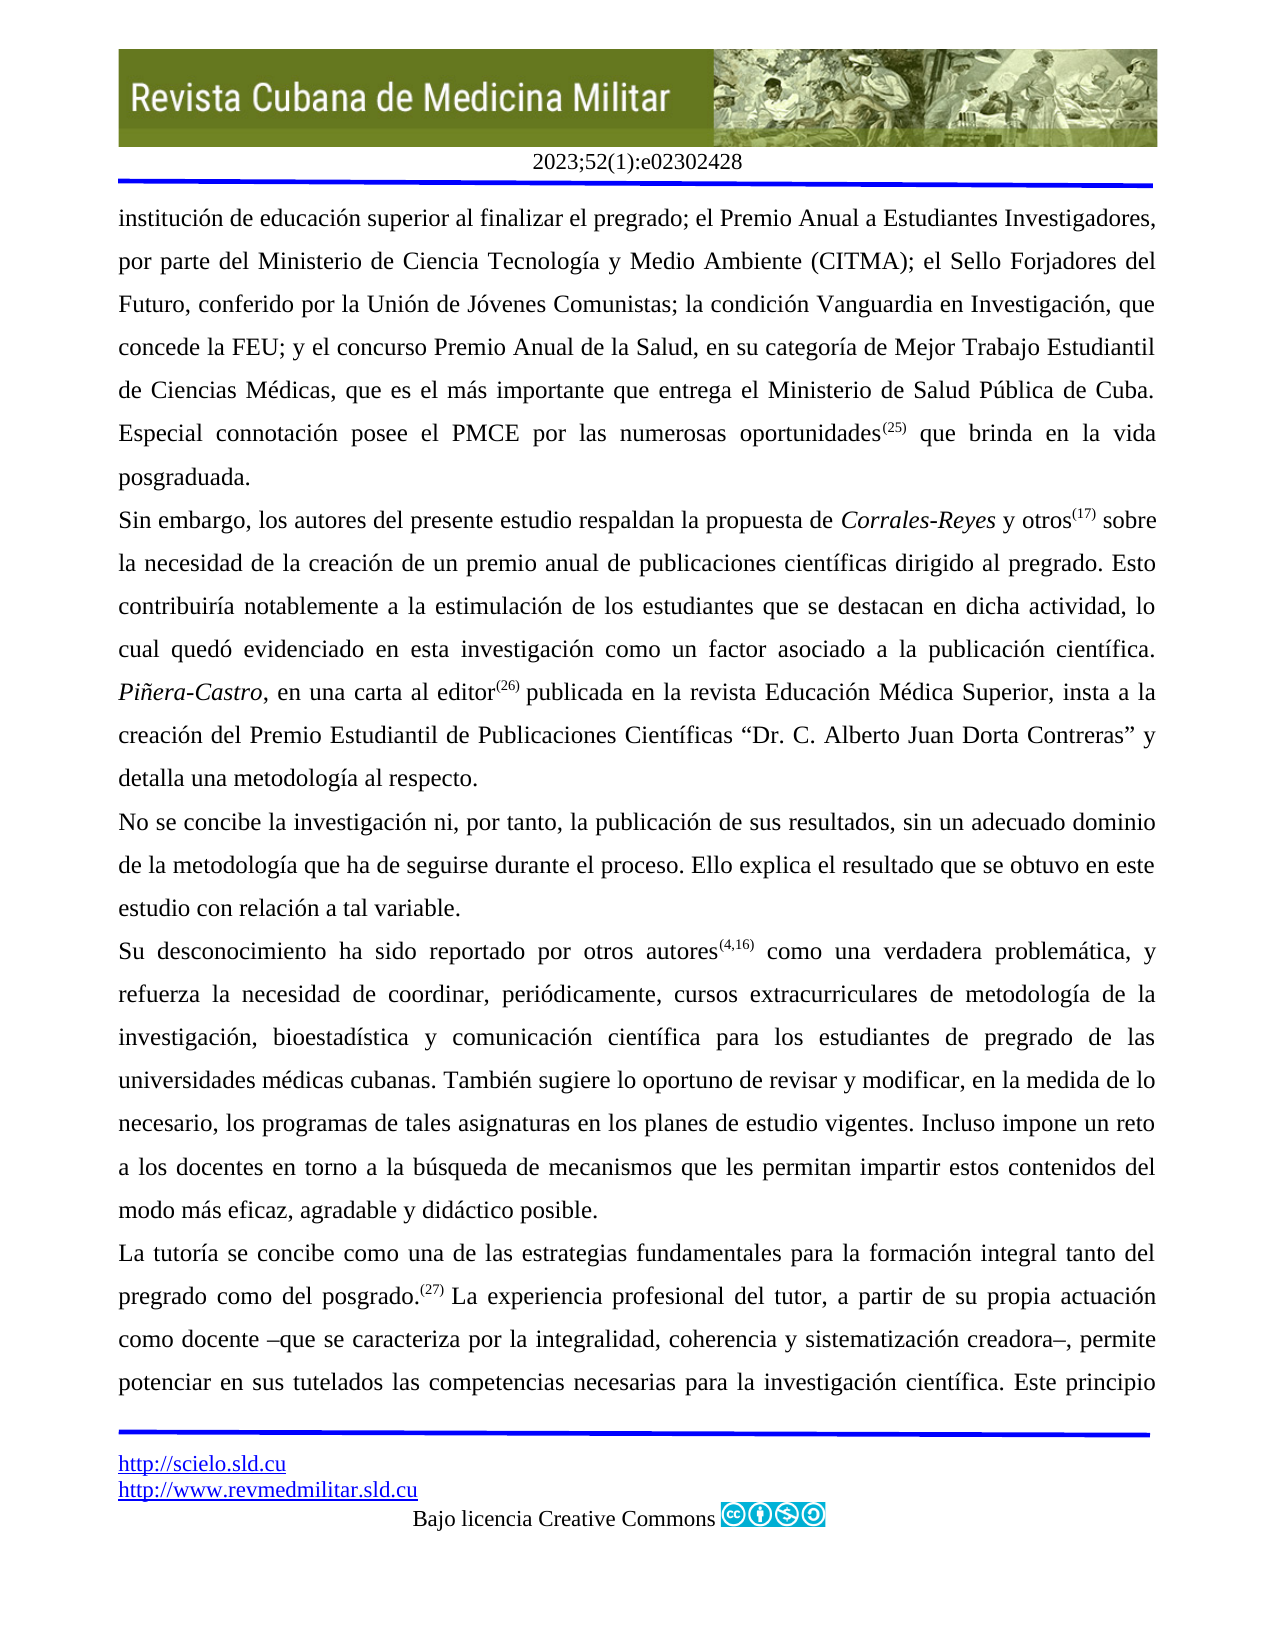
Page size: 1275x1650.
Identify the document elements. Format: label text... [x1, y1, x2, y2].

text No se concibe la investigación ni, por tanto, la publicación de sus resultados, sin un adecuado dominio de la metodología que ha de seguirse durante el proceso. Ello explica el resultado que se obtuvo en este estudio con relación a tal variable. [118, 807, 1157, 922]
text Su desconocimiento ha sido reportado por otros autores(4,16) como una verdadera problemática, y refuerza la necesidad de coordinar, periódicamente, cursos extracurriculares de metodología de la investigación, bioestadística y comunicación científica para los estudiantes de pregrado de las universidades médicas cubanas. También sugiere lo oportuno de revisar y modificar, en la medida de lo necesario, los programas de tales asignaturas en los planes de estudio vigentes. Incluso impone un reto a los docentes en torno a la búsqueda de mecanismos que les permitan impartir estos contenidos del modo más eficaz, agradable y didáctico posible. [118, 936, 1157, 1223]
text Sin embargo, los autores del presente estudio respaldan la propuesta de Corrales-Reyes y otros(17) sobre la necesidad de la creación de un premio anual de publicaciones científicas dirigido al pregrado. Esto contribuiría notablemente a la estimulación de los estudiantes que se destacan en dicha actividad, lo cual quedó evidenciado en esta investigación como un factor asociado a la publicación científica. Piñera-Castro, en una carta al editor(26) publicada en la revista Educación Médica Superior, insta a la creación del Premio Estudiantil de Publicaciones Científicas “Dr. C. Alberto Juan Dorta Contreras” y detalla una metodología al respecto. [118, 505, 1157, 792]
picture [720, 1502, 826, 1527]
picture [118, 49, 1158, 147]
